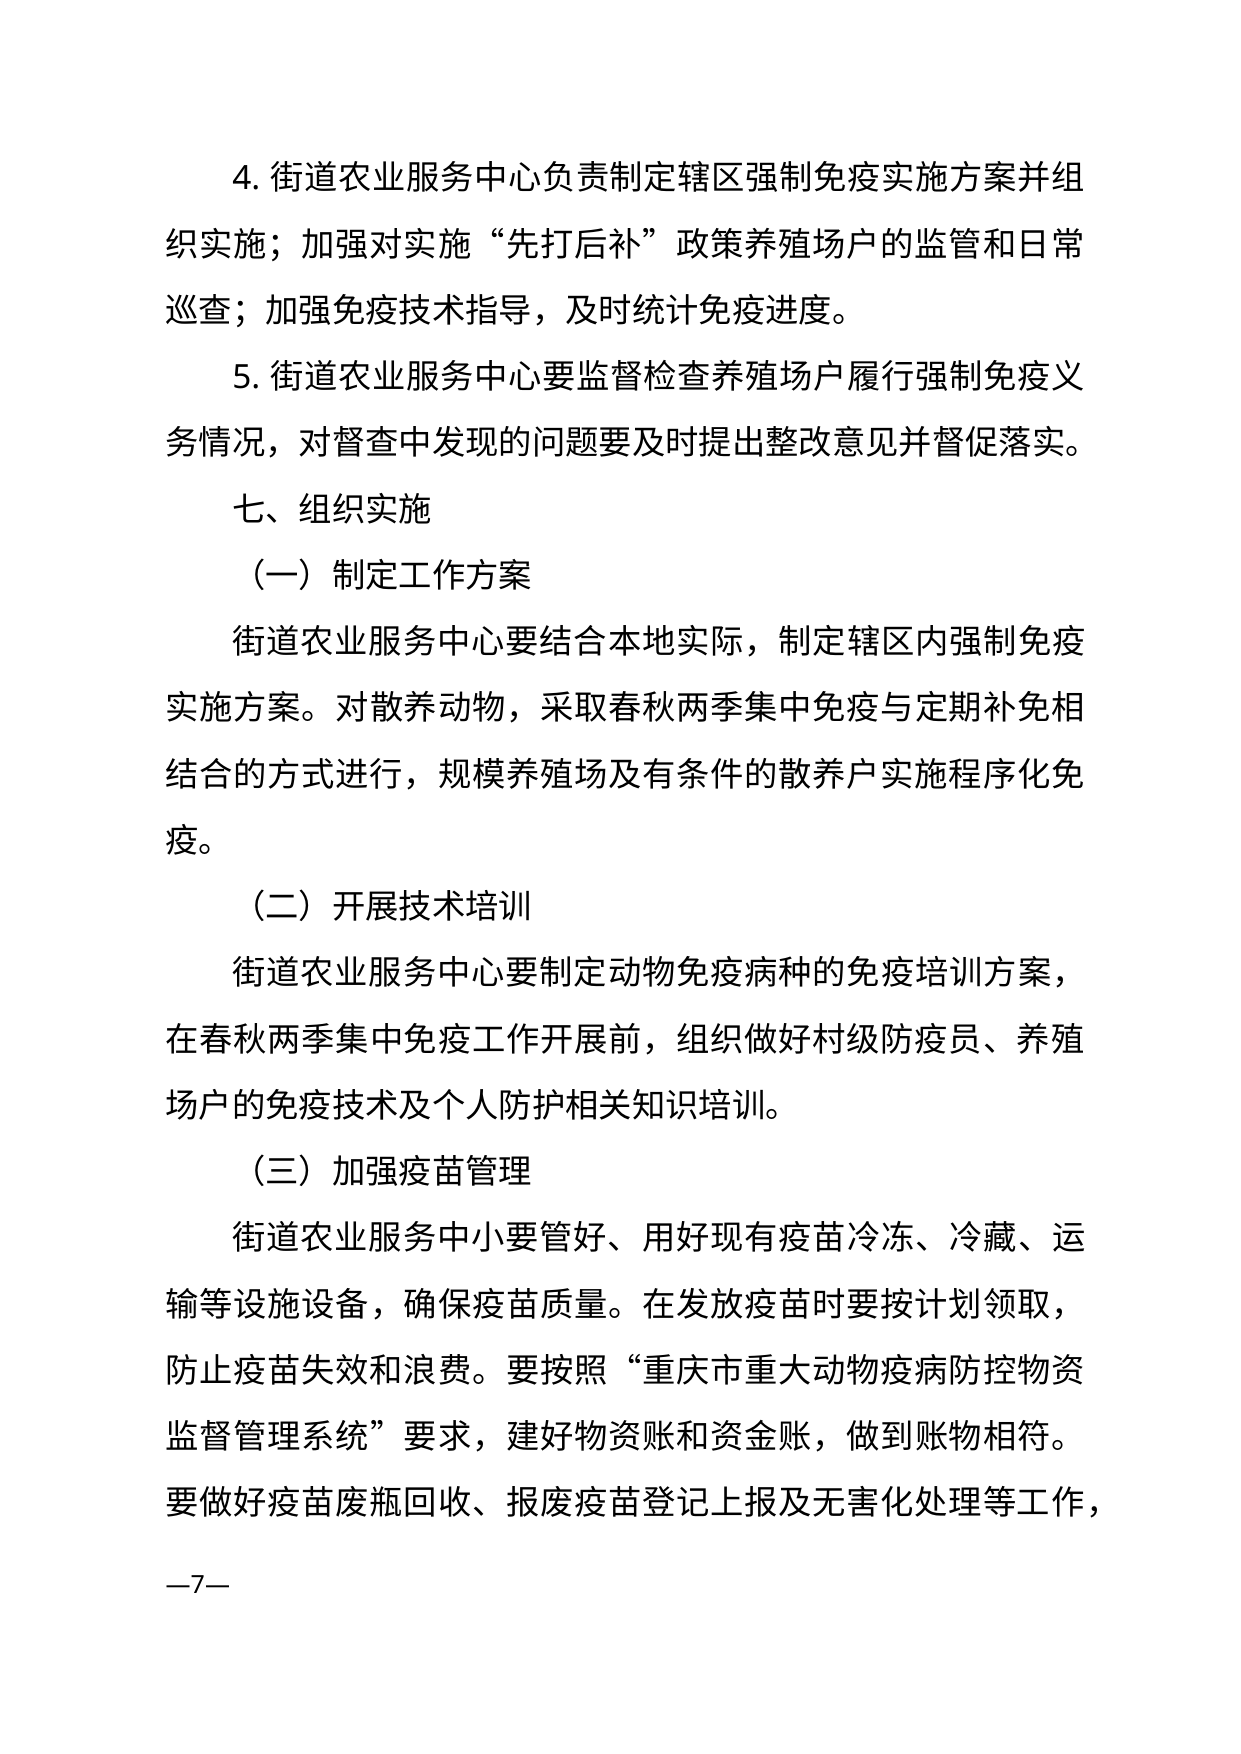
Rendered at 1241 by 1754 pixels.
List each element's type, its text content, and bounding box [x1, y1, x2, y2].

text 街道农业服务中小要管好、用好现有疫苗冷冻、冷藏、运输等设施设备，确保疫苗质量。在发放疫苗时要按计划领取，防止疫苗失效和浪费。要按照“重庆市重大动物疫病防控物资监督管理系统”要求，建好物资账和资金账，做到账物相符。要做好疫苗废瓶回收、报废疫苗登记上报及无害化处理等工作，规范疫苗使用管理。 [165, 1202, 1087, 1533]
text 街道农业服务中心要结合本地实际，制定辖区内强制免疫实施方案。对散养动物，采取春秋两季集中免疫与定期补免相结合的方式进行，规模养殖场及有条件的散养户实施程序化免疫。 [165, 606, 1087, 871]
text 街道农业服务中心要制定动物免疫病种的免疫培训方案，在春秋两季集中免疫工作开展前，组织做好村级防疫员、养殖场户的免疫技术及个人防护相关知识培训。 [165, 937, 1087, 1136]
text 5. 街道农业服务中心要监督检查养殖场户履行强制免疫义务情况，对督查中发现的问题要及时提出整改意见并督促落实。 [165, 341, 1087, 473]
text （三）加强疫苗管理 [165, 1136, 1087, 1202]
text 七、组织实施 [165, 473, 1087, 540]
text （一）制定工作方案 [165, 540, 1087, 606]
text （二）开展技术培训 [165, 871, 1087, 937]
text 4. 街道农业服务中心负责制定辖区强制免疫实施方案并组织实施；加强对实施“先打后补”政策养殖场户的监管和日常巡查；加强免疫技术指导，及时统计免疫进度。 [165, 142, 1087, 341]
